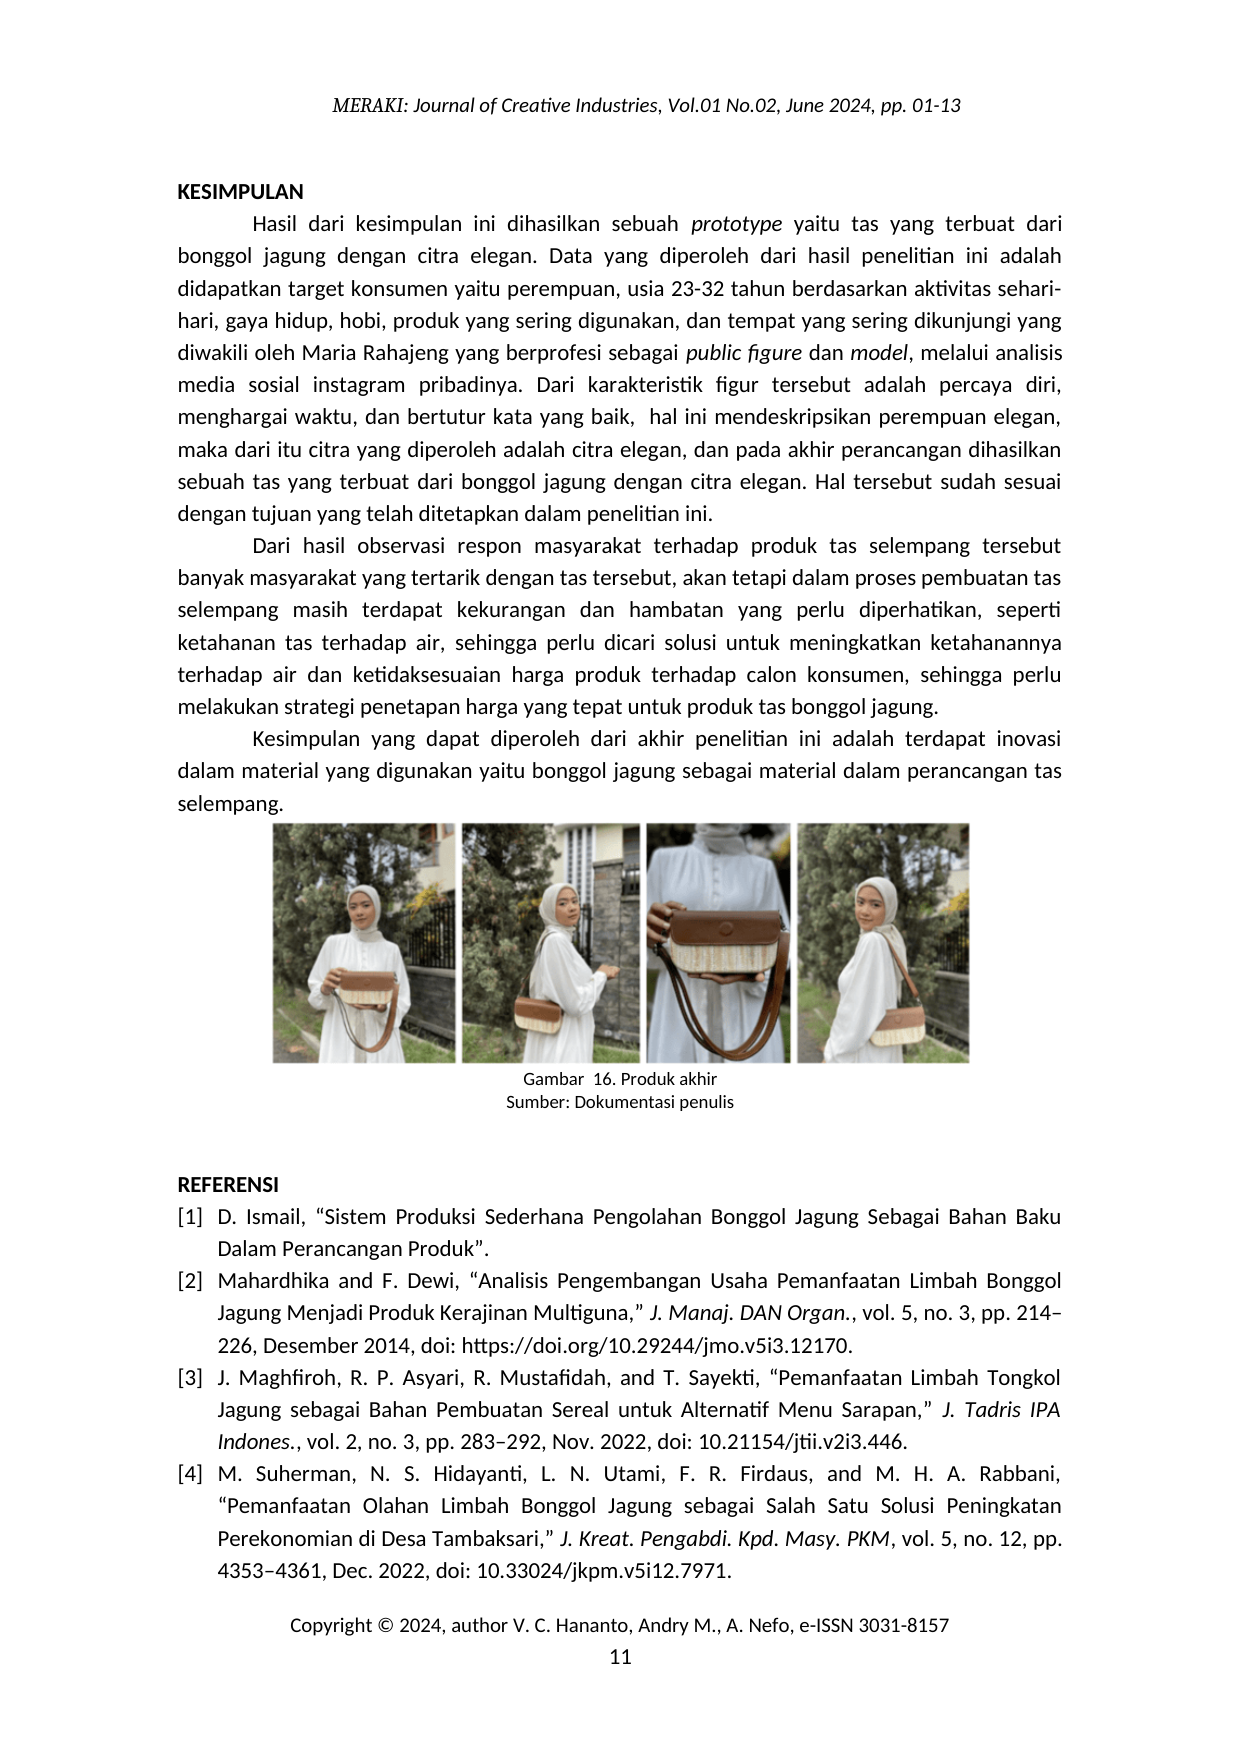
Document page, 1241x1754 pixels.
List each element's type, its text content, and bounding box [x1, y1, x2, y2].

text Kesimpulan yang dapat diperoleh dari akhir penelitian ini adalah terdapat inovasi dalam material yang digunakan yaitu bonggol jagung sebagai material dalam perancangan tas selempang. [177, 724, 1063, 817]
text Hasil dari kesimpulan ini dihasilkan sebuah prototype yaitu tas yang terbuat dari bonggol jagung dengan citra elegan. Data yang diperoleh dari hasil penelitian ini adalah didapatkan target konsumen yaitu perempuan, usia 23-32 tahun berdasarkan aktivitas sehari-hari, gaya hidup, hobi, produk yang sering digunakan, dan tempat yang sering dikunjungi yang diwakili oleh Maria Rahajeng yang berprofesi sebagai public figure dan model, melalui analisis media sosial instagram pribadinya. Dari karakteristik figur tersebut adalah percaya diri, menghargai waktu, dan bertutur kata yang baik, hal ini mendeskripsikan perempuan elegan, maka dari itu citra yang diperoleh adalah citra elegan, dan pada akhir perancangan dihasilkan sebuah tas yang terbuat dari bonggol jagung dengan citra elegan. Hal tersebut sudah sesuai dengan tujuan yang telah ditetapkan dalam penelitian ini. [177, 209, 1063, 527]
text [3] J. Maghfiroh, R. P. Asyari, R. Mustafidah, and T. Sayekti, “Pemanfaatan Limbah Tongkol Jagung sebagai Bahan Pembuatan Sereal untuk Alternatif Menu Sarapan,” J. Tadris IPA Indones., vol. 2, no. 3, pp. 283–292, Nov. 2022, doi: 10.21154/jtii.v2i3.446. [177, 1363, 1063, 1455]
text Gambar 16. Produk akhir [177, 1067, 1063, 1090]
text [2] Mahardhika and F. Dewi, “Analisis Pengembangan Usaha Pemanfaatan Limbah Bonggol Jagung Menjadi Produk Kerajinan Multiguna,” J. Manaj. DAN Organ., vol. 5, no. 3, pp. 214–226, Desember 2014, doi: https://doi.org/10.29244/jmo.v5i3.12170. [177, 1266, 1063, 1359]
text Dari hasil observasi respon masyarakat terhadap produk tas selempang tersebut banyak masyarakat yang tertarik dengan tas tersebut, akan tetapi dalam proses pembuatan tas selempang masih terdapat kekurangan dan hambatan yang perlu diperhatikan, seperti ketahanan tas terhadap air, sehingga perlu dicari solusi untuk meningkatkan ketahanannya terhadap air dan ketidaksesuaian harga produk terhadap calon konsumen, sehingga perlu melakukan strategi penetapan harga yang tepat untuk produk tas bonggol jagung. [177, 531, 1063, 720]
text Sumber: Dokumentasi penulis [177, 1090, 1063, 1113]
text REFERENSI [177, 1170, 1063, 1198]
text [4] M. Suherman, N. S. Hidayanti, L. N. Utami, F. R. Firdaus, and M. H. A. Rabbani, “Pemanfaatan Olahan Limbah Bonggol Jagung sebagai Salah Satu Solusi Peningkatan Perekonomian di Desa Tambaksari,” J. Kreat. Pengabdi. Kpd. Masy. PKM, vol. 5, no. 12, pp. 4353–4361, Dec. 2022, doi: 10.33024/jkpm.v5i12.7971. [177, 1459, 1063, 1584]
text [1] D. Ismail, “Sistem Produksi Sederhana Pengolahan Bonggol Jagung Sebagai Bahan Baku Dalam Perancangan Produk”. [177, 1202, 1063, 1262]
picture [268, 821, 972, 1064]
text KESIMPULAN [177, 177, 1063, 205]
